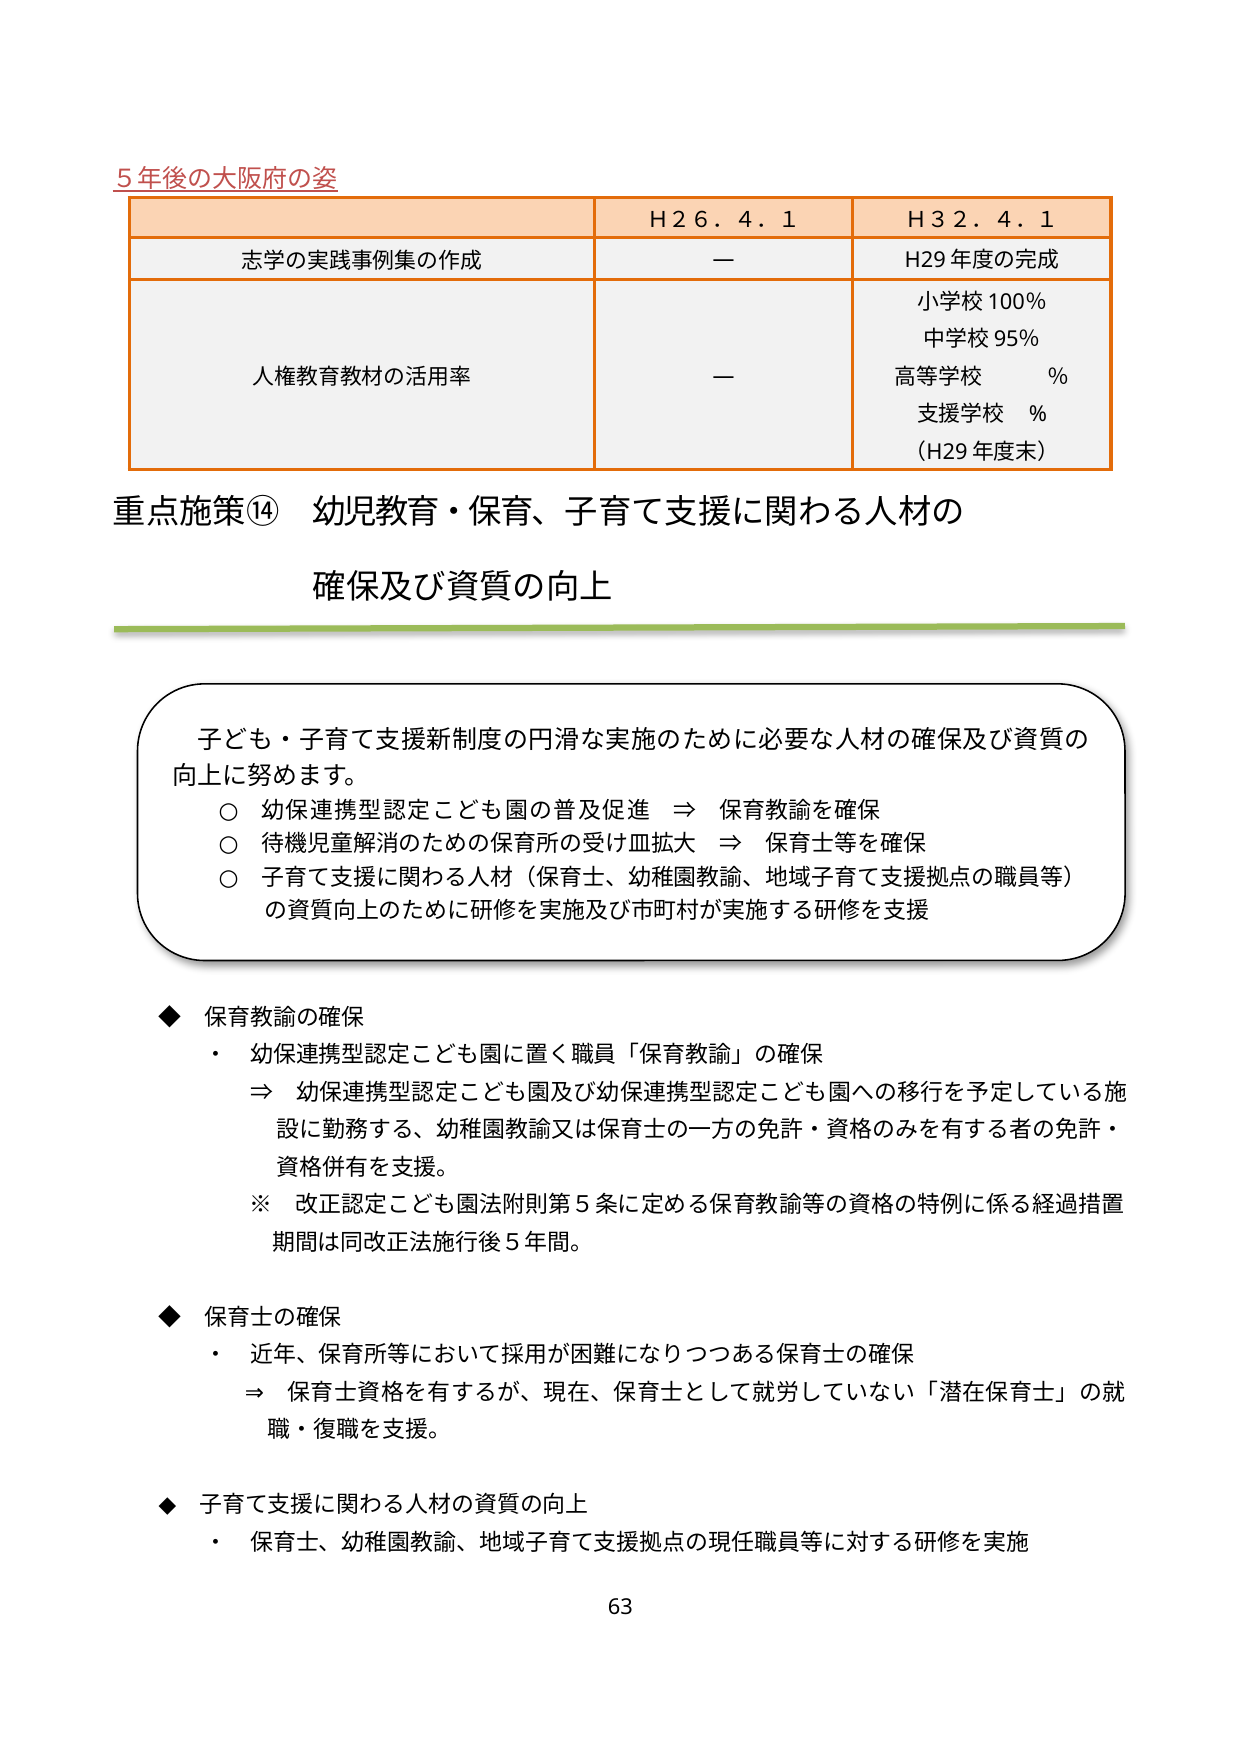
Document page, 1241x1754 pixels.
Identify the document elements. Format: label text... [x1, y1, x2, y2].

text ◆ 子育て支援に関わる人材の資質の向上 [112, 1484, 1128, 1521]
text 確保及び資質の向上 [112, 546, 1128, 621]
table_cell 人権教育教材の活用率 [131, 281, 593, 468]
table_cell 志学の実践事例集の作成 [131, 239, 593, 278]
table_cell ― [596, 239, 851, 278]
text ◆ 保育士の確保 [112, 1296, 1128, 1334]
table_cell ― [596, 281, 851, 468]
text ※ 改正認定こども園法附則第５条に定める保育教諭等の資格の特例に係る経過措置期間は同改正法施行後５年間。 [134, 1184, 1128, 1259]
table_cell H29年度の完成 [854, 239, 1109, 278]
table_header [131, 199, 593, 236]
text ◆ 保育教諭の確保 [112, 996, 1128, 1034]
text ⇒ 幼保連携型認定こども園及び幼保連携型認定こども園への移行を予定している施設に勤務する、幼稚園教諭又は保育士の一方の免許・資格のみを有する者の免許・資格併有を支援。 [134, 1071, 1128, 1184]
text ・ 近年、保育所等において採用が困難になりつつある保育士の確保 [112, 1334, 1128, 1371]
text ５年後の大阪府の姿 [112, 158, 1128, 196]
table_cell 小学校100％ 中学校95％ 高等学校 ％ 支援学校 % （H29年度末） [854, 281, 1109, 468]
table_header Ｈ２６．４．１ [596, 199, 851, 236]
text 重点施策⑭ 幼児教育・保育、子育て支援に関わる人材の [112, 471, 1128, 546]
text ・ 保育士、幼稚園教諭、地域子育て支援拠点の現任職員等に対する研修を実施 [112, 1521, 1128, 1559]
text ・ 幼保連携型認定こども園に置く職員「保育教諭」の確保 [112, 1034, 1128, 1071]
table_header Ｈ３２．４．１ [854, 199, 1109, 236]
text ⇒ 保育士資格を有するが、現在、保育士として就労していない「潜在保育士」の就職・復職を支援。 [244, 1371, 1128, 1446]
